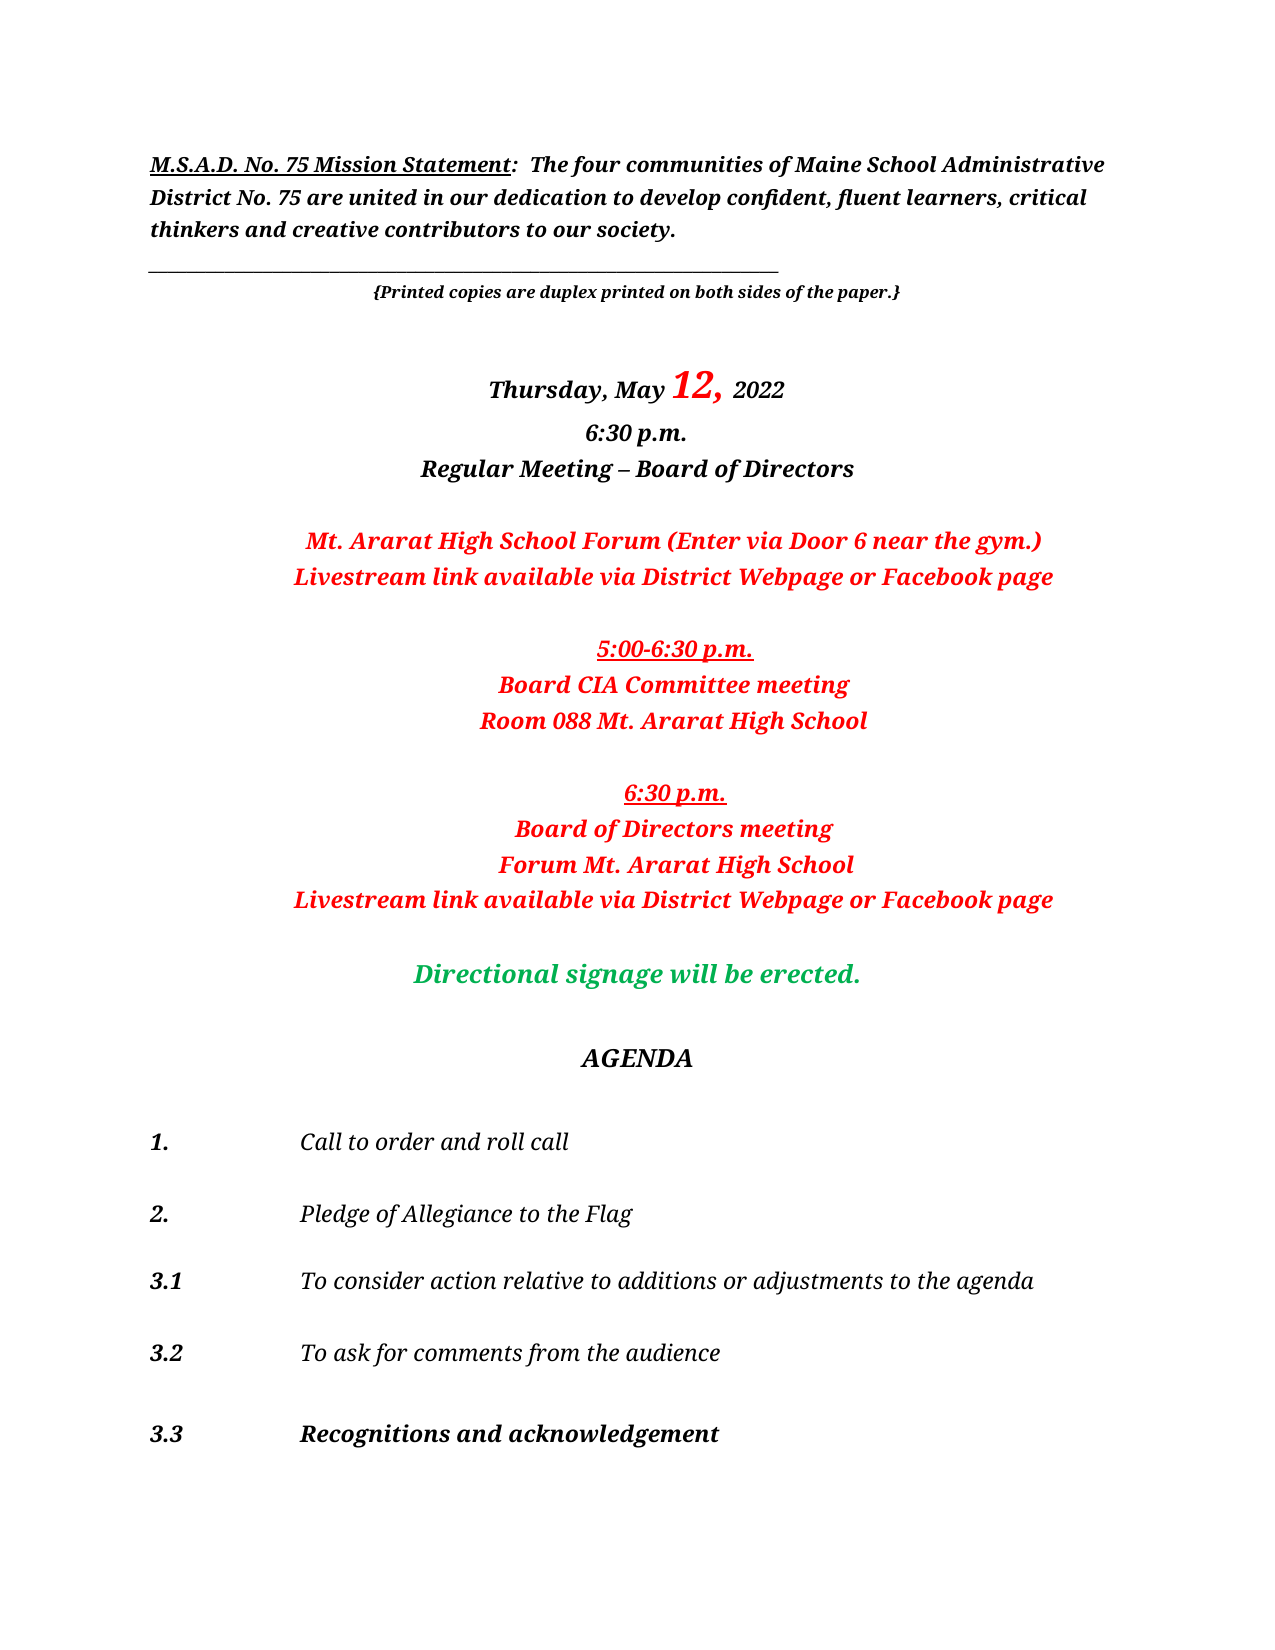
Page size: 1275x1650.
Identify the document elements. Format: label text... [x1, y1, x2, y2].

list Board CIA Committee meeting [225, 669, 1125, 700]
text 1. Call to order and roll call [150, 1126, 1125, 1157]
text Thursday, May 12, 2022 [150, 359, 1125, 410]
list 5:00-6:30 p.m. [225, 633, 1125, 664]
text __________________________________________________________________ [150, 248, 1125, 276]
text 6:30 p.m. [150, 417, 1125, 448]
text Mt. Ararat High School Forum (Enter via Door 6 near the gym.) [150, 525, 1125, 556]
text AGENDA [150, 1041, 1125, 1075]
text {Printed copies are duplex printed on both sides of the paper.} [150, 280, 1125, 303]
text 2. Pledge of Allegiance to the Flag [150, 1198, 1125, 1229]
list Forum Mt. Ararat High School [225, 848, 1125, 880]
text 3.3 Recognitions and acknowledgement [150, 1418, 1125, 1449]
list Board of Directors meeting [225, 813, 1125, 844]
text 3.2 To ask for comments from the audience [150, 1337, 1125, 1368]
text M.S.A.D. No. 75 Mission Statement: The four communities of Maine School Administrative District No. 75 are united in our dedication to develop confident, fluent learners, critical thinkers and creative contributors to our society. [150, 150, 1125, 244]
list 6:30 p.m. [225, 777, 1125, 808]
text Regular Meeting – Board of Directors [150, 453, 1125, 484]
list Livestream link available via District Webpage or Facebook page [225, 561, 1125, 592]
list Livestream link available via District Webpage or Facebook page [225, 884, 1125, 916]
text 3.1 To consider action relative to additions or adjustments to the agenda [150, 1265, 1125, 1296]
text Directional signage will be erected. [150, 956, 1125, 990]
list Room 088 Mt. Ararat High School [225, 705, 1125, 736]
